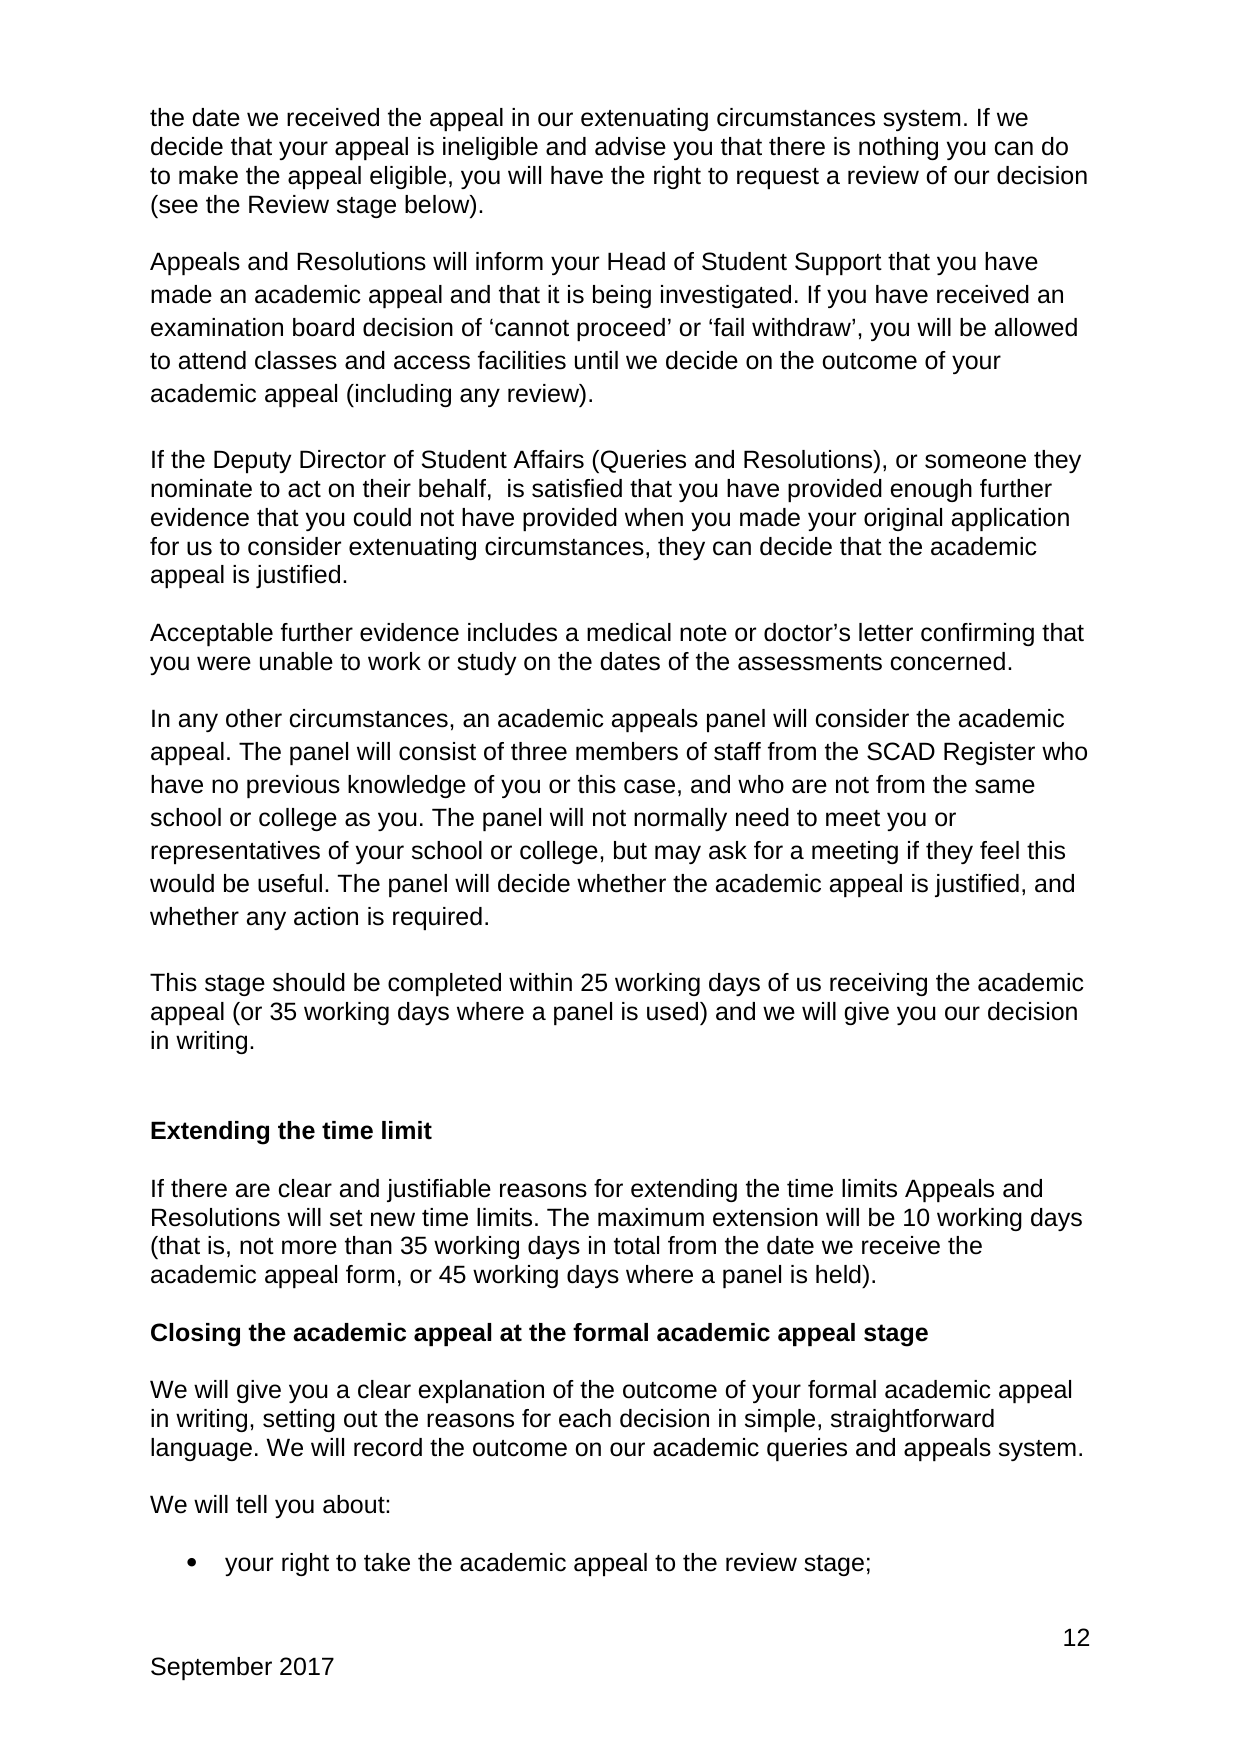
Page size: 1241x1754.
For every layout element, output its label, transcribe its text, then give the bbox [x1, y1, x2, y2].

text If there are clear and justifiable reasons for extending the time limits Appeals and Resolutions will set new time limits. The maximum extension will be 10 working days (that is, not more than 35 working days in total from the date we receive the academic appeal form, or 45 working days where a panel is held). [150, 1174, 1090, 1289]
text If the Deputy Director of Student Affairs (Queries and Resolutions), or someone they nominate to act on their behalf, is satisfied that you have provided enough further evidence that you could not have provided when you made your original application for us to consider extenuating circumstances, they can decide that the academic appeal is justified. [150, 445, 1090, 589]
text Acceptable further evidence includes a medical note or doctor’s letter confirming that you were unable to work or study on the dates of the assessments concerned. [150, 618, 1090, 675]
text Closing the academic appeal at the formal academic appeal stage [150, 1317, 1090, 1346]
text Appeals and Resolutions will inform your Head of Student Support that you have made an academic appeal and that it is being investigated. If you have received an examination board decision of ‘cannot proceed’ or ‘fail withdraw’, you will be allowed to attend classes and access facilities until we decide on the outcome of your academic appeal (including any review). [150, 247, 1090, 408]
text In any other circumstances, an academic appeals panel will consider the academic appeal. The panel will consist of three members of staff from the SCAD Register who have no previous knowledge of you or this case, and who are not from the same school or college as you. The panel will not normally need to meet you or representatives of your school or college, but may ask for a meeting if they feel this would be useful. The panel will decide whether the academic appeal is justified, and whether any action is required. [150, 704, 1090, 931]
text We will tell you about: [150, 1490, 1090, 1519]
text We will give you a clear explanation of the outcome of your formal academic appeal in writing, setting out the reasons for each decision in simple, straightforward language. We will record the outcome on our academic queries and appeals system. [150, 1375, 1090, 1461]
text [150, 103, 1090, 218]
text This stage should be completed within 25 working days of us receiving the academic appeal (or 35 working days where a panel is used) and we will give you our decision in writing. [150, 968, 1090, 1054]
list your right to take the academic appeal to the review stage; [187, 1547, 1090, 1576]
text Extending the time limit [150, 1116, 1090, 1145]
